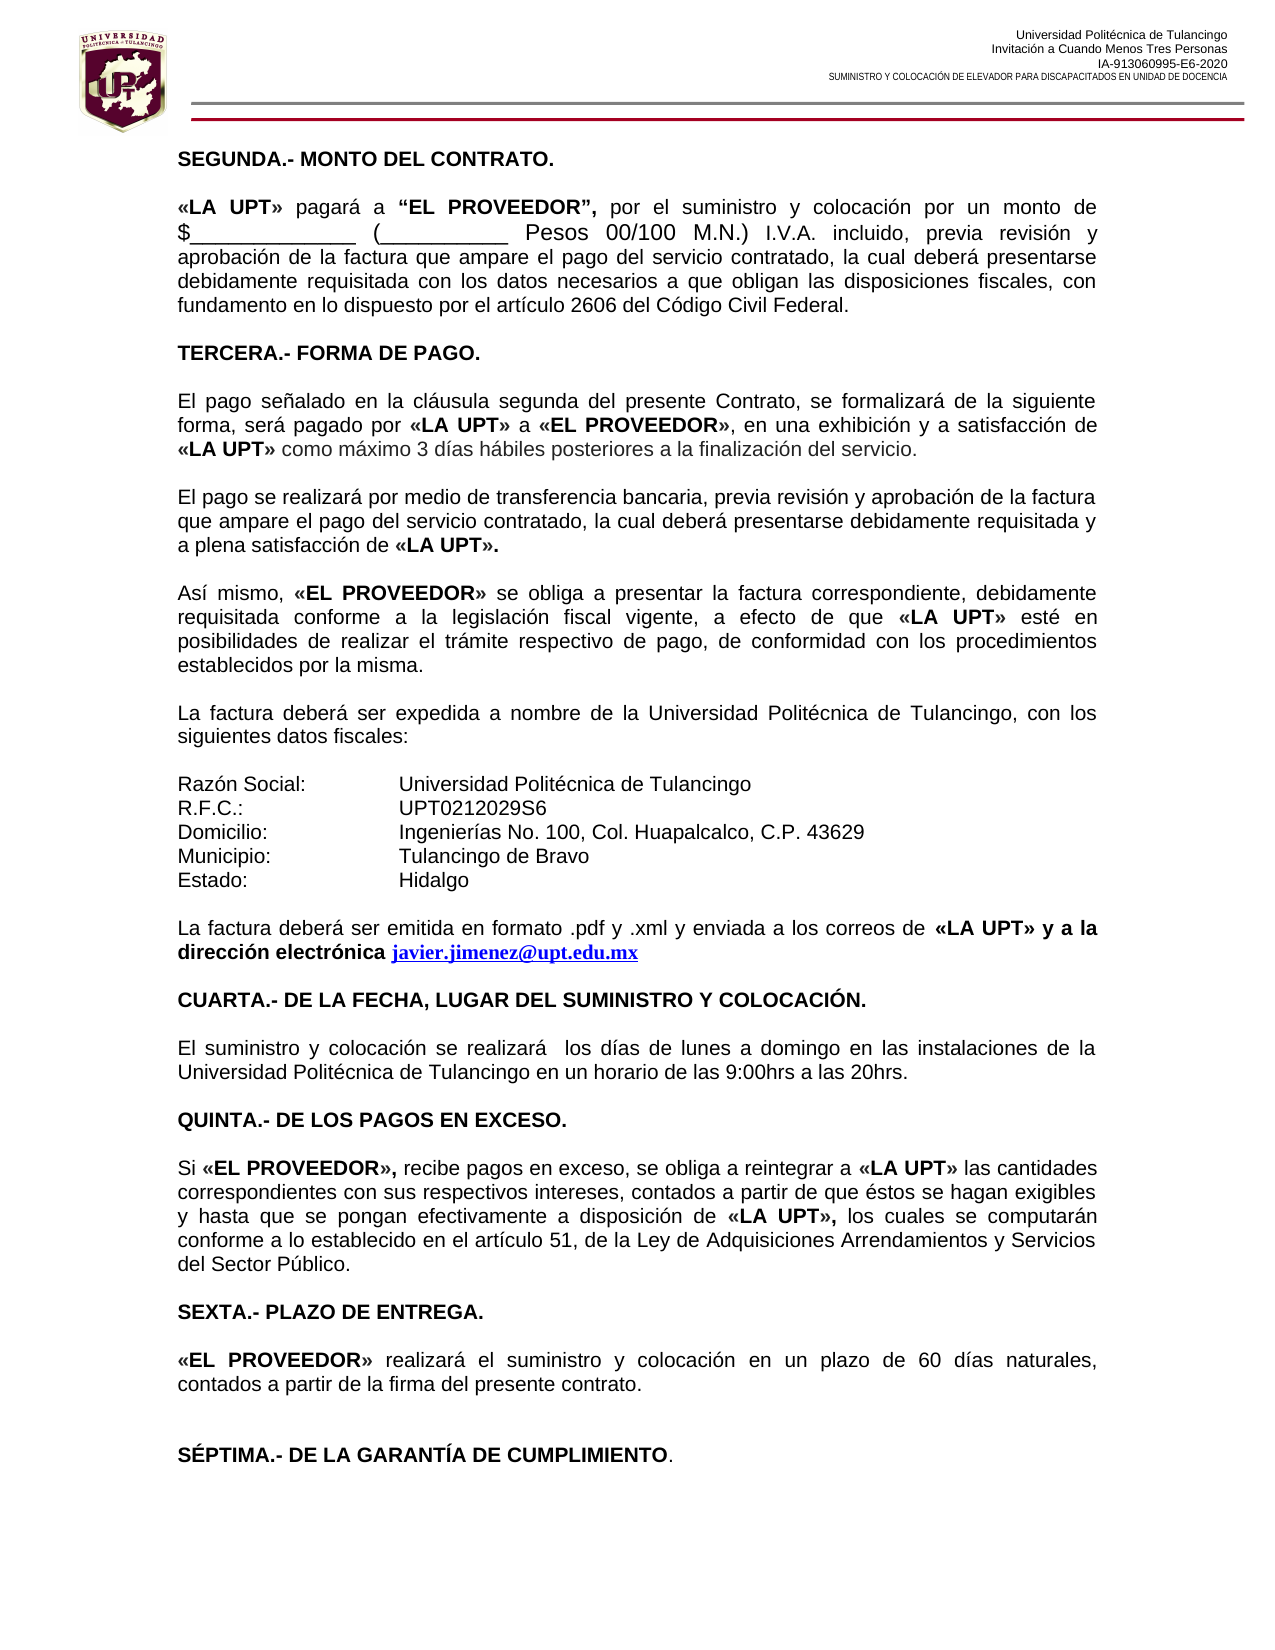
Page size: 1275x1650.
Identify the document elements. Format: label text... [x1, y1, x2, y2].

text Razón Social: Universidad Politécnica de Tulancingo [177, 772, 1098, 796]
text El pago señalado en la cláusula segunda del presente Contrato, se formalizará de la siguiente forma, será pagado por «LA UPT» a «EL PROVEEDOR», en una exhibición y a satisfacción de «LA UPT» como máximo 3 días hábiles posteriores a la finalización del servicio. [177, 389, 1098, 461]
text Municipio: Tulancingo de Bravo [177, 844, 1098, 868]
text R.F.C.: UPT0212029S6 [177, 796, 1098, 820]
text La factura deberá ser emitida en formato .pdf y .xml y enviada a los correos de «LA UPT» y a la dirección electrónica javier.jimenez@upt.edu.mx [177, 916, 1098, 964]
text SÉPTIMA.- DE LA GARANTÍA DE CUMPLIMIENTO. [177, 1443, 1098, 1467]
text Estado: Hidalgo [177, 868, 1098, 892]
text TERCERA.- FORMA DE PAGO. [177, 341, 1098, 365]
text QUINTA.- DE LOS PAGOS EN EXCESO. [177, 1108, 1098, 1132]
text Domicilio: Ingenierías No. 100, Col. Huapalcalco, C.P. 43629 [177, 820, 1098, 844]
picture [77, 28, 169, 136]
text SEGUNDA.- MONTO DEL CONTRATO. [177, 147, 1098, 171]
text Así mismo, «EL PROVEEDOR» se obliga a presentar la factura correspondiente, debidamente requisitada conforme a la legislación fiscal vigente, a efecto de que «LA UPT» esté en posibilidades de realizar el trámite respectivo de pago, de conformidad con los procedimientos establecidos por la misma. [177, 581, 1098, 676]
text El suministro y colocación se realizará los días de lunes a domingo en las instalaciones de la Universidad Politécnica de Tulancingo en un horario de las 9:00hrs a las 20hrs. [177, 1036, 1098, 1084]
text La factura deberá ser expedida a nombre de la Universidad Politécnica de Tulancingo, con los siguientes datos fiscales: [177, 700, 1098, 748]
text «EL PROVEEDOR» realizará el suministro y colocación en un plazo de 60 días naturales, contados a partir de la firma del presente contrato. [177, 1347, 1098, 1395]
text SEXTA.- PLAZO DE ENTREGA. [177, 1299, 1098, 1323]
text CUARTA.- DE LA FECHA, LUGAR DEL SUMINISTRO Y COLOCACIÓN. [177, 988, 1098, 1012]
text Si «EL PROVEEDOR», recibe pagos en exceso, se obliga a reintegrar a «LA UPT» las cantidades correspondientes con sus respectivos intereses, contados a partir de que éstos se hagan exigibles y hasta que se pongan efectivamente a disposición de «LA UPT», los cuales se computarán conforme a lo establecido en el artículo 51, de la Ley de Adquisiciones Arrendamientos y Servicios del Sector Público. [177, 1156, 1098, 1276]
text El pago se realizará por medio de transferencia bancaria, previa revisión y aprobación de la factura que ampare el pago del servicio contratado, la cual deberá presentarse debidamente requisitada y a plena satisfacción de «LA UPT». [177, 485, 1098, 557]
text «LA UPT» pagará a “EL PROVEEDOR”, por el suministro y colocación por un monto de $_____________ (__________ Pesos 00/100 M.N.) I.V.A. incluido, previa revisión y aprobación de la factura que ampare el pago del servicio contratado, la cual deberá presentarse debidamente requisitada con los datos necesarios a que obligan las disposiciones fiscales, con fundamento en lo dispuesto por el artículo 2606 del Código Civil Federal. [177, 195, 1098, 317]
